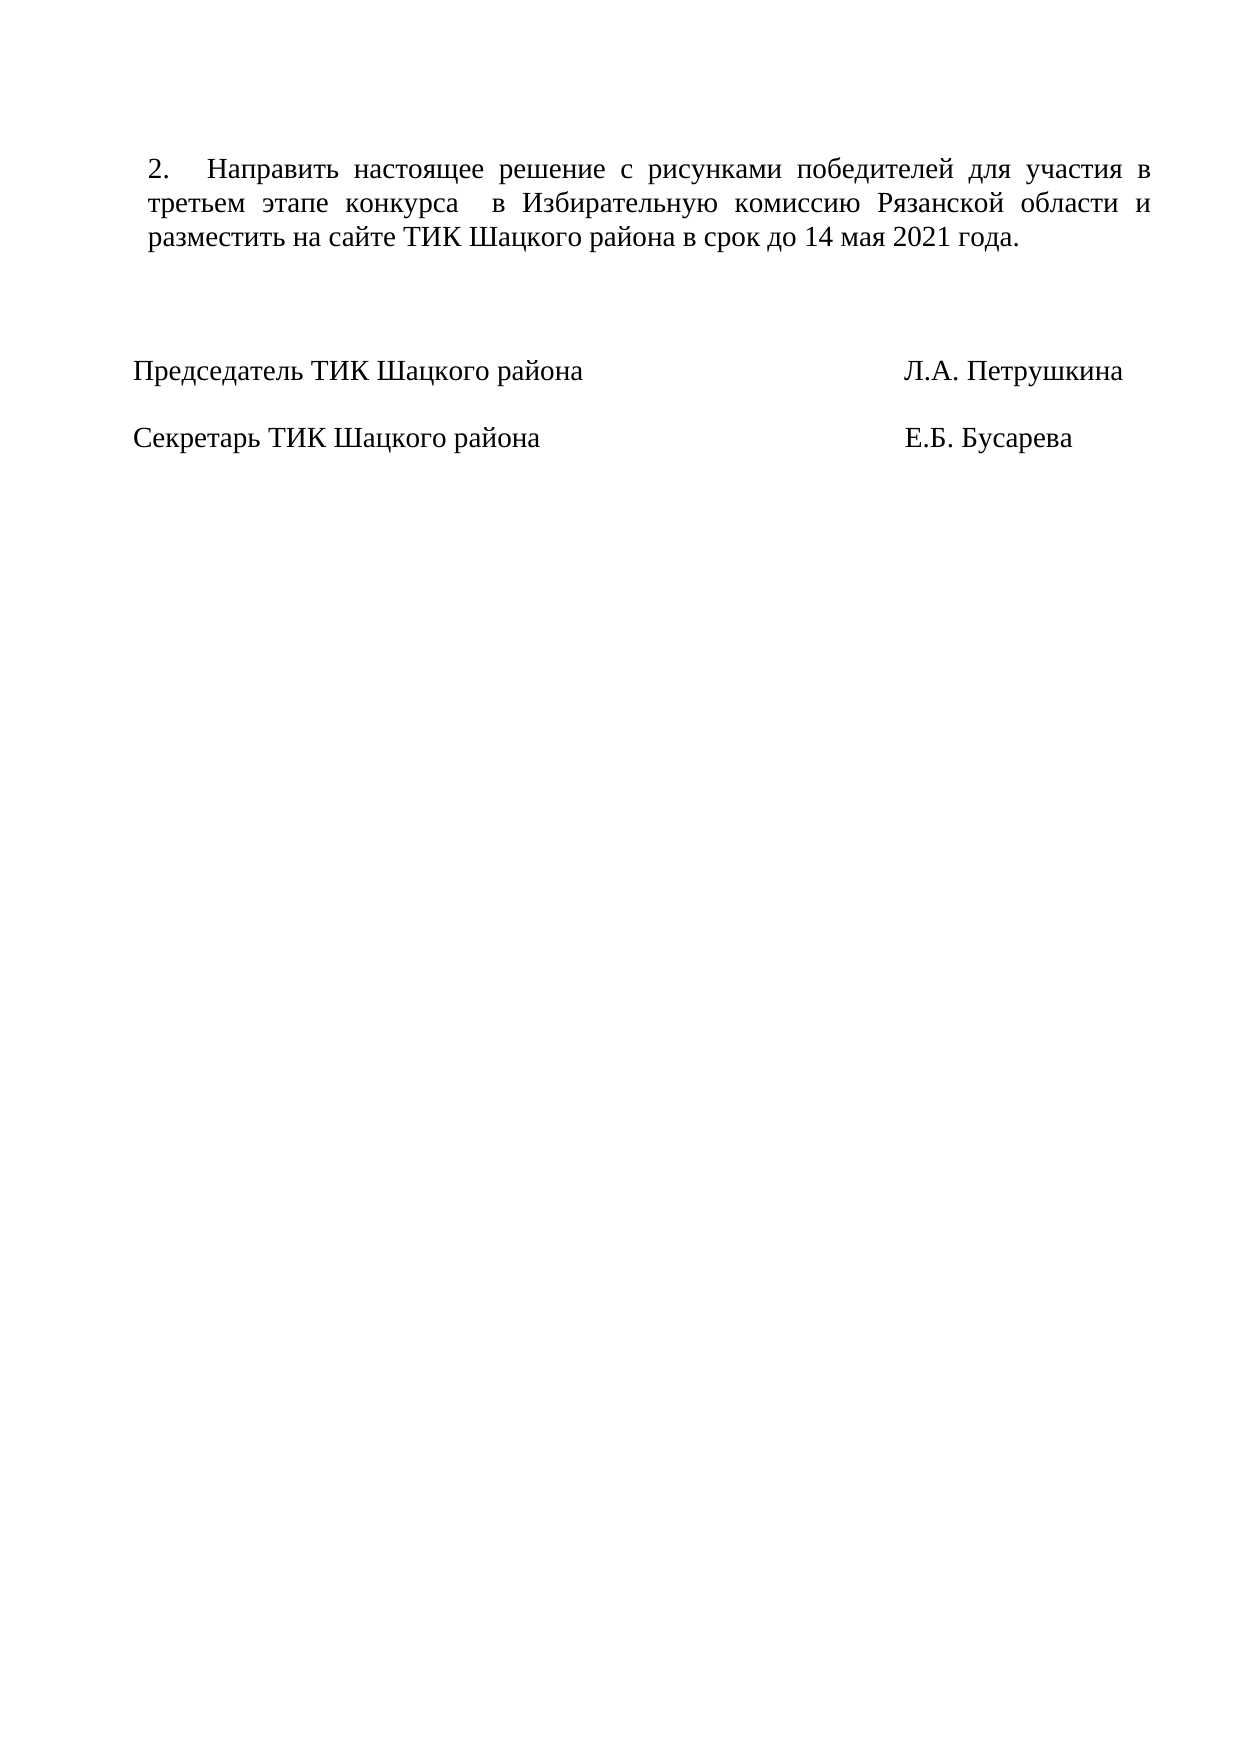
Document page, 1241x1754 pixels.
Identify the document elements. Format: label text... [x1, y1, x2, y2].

text Председатель ТИК Шацкого района Л.А. Петрушкина [133, 353, 1152, 386]
text Секретарь ТИК Шацкого района Е.Б. Бусарева [133, 420, 1152, 453]
list Направить настоящее решение с рисунками победителей для участия в третьем этапе конкурса в Избирательную комиссию Рязанской области и разместить на сайте ТИК Шацкого района в срок до 14 мая 2021 года. [148, 152, 1152, 252]
